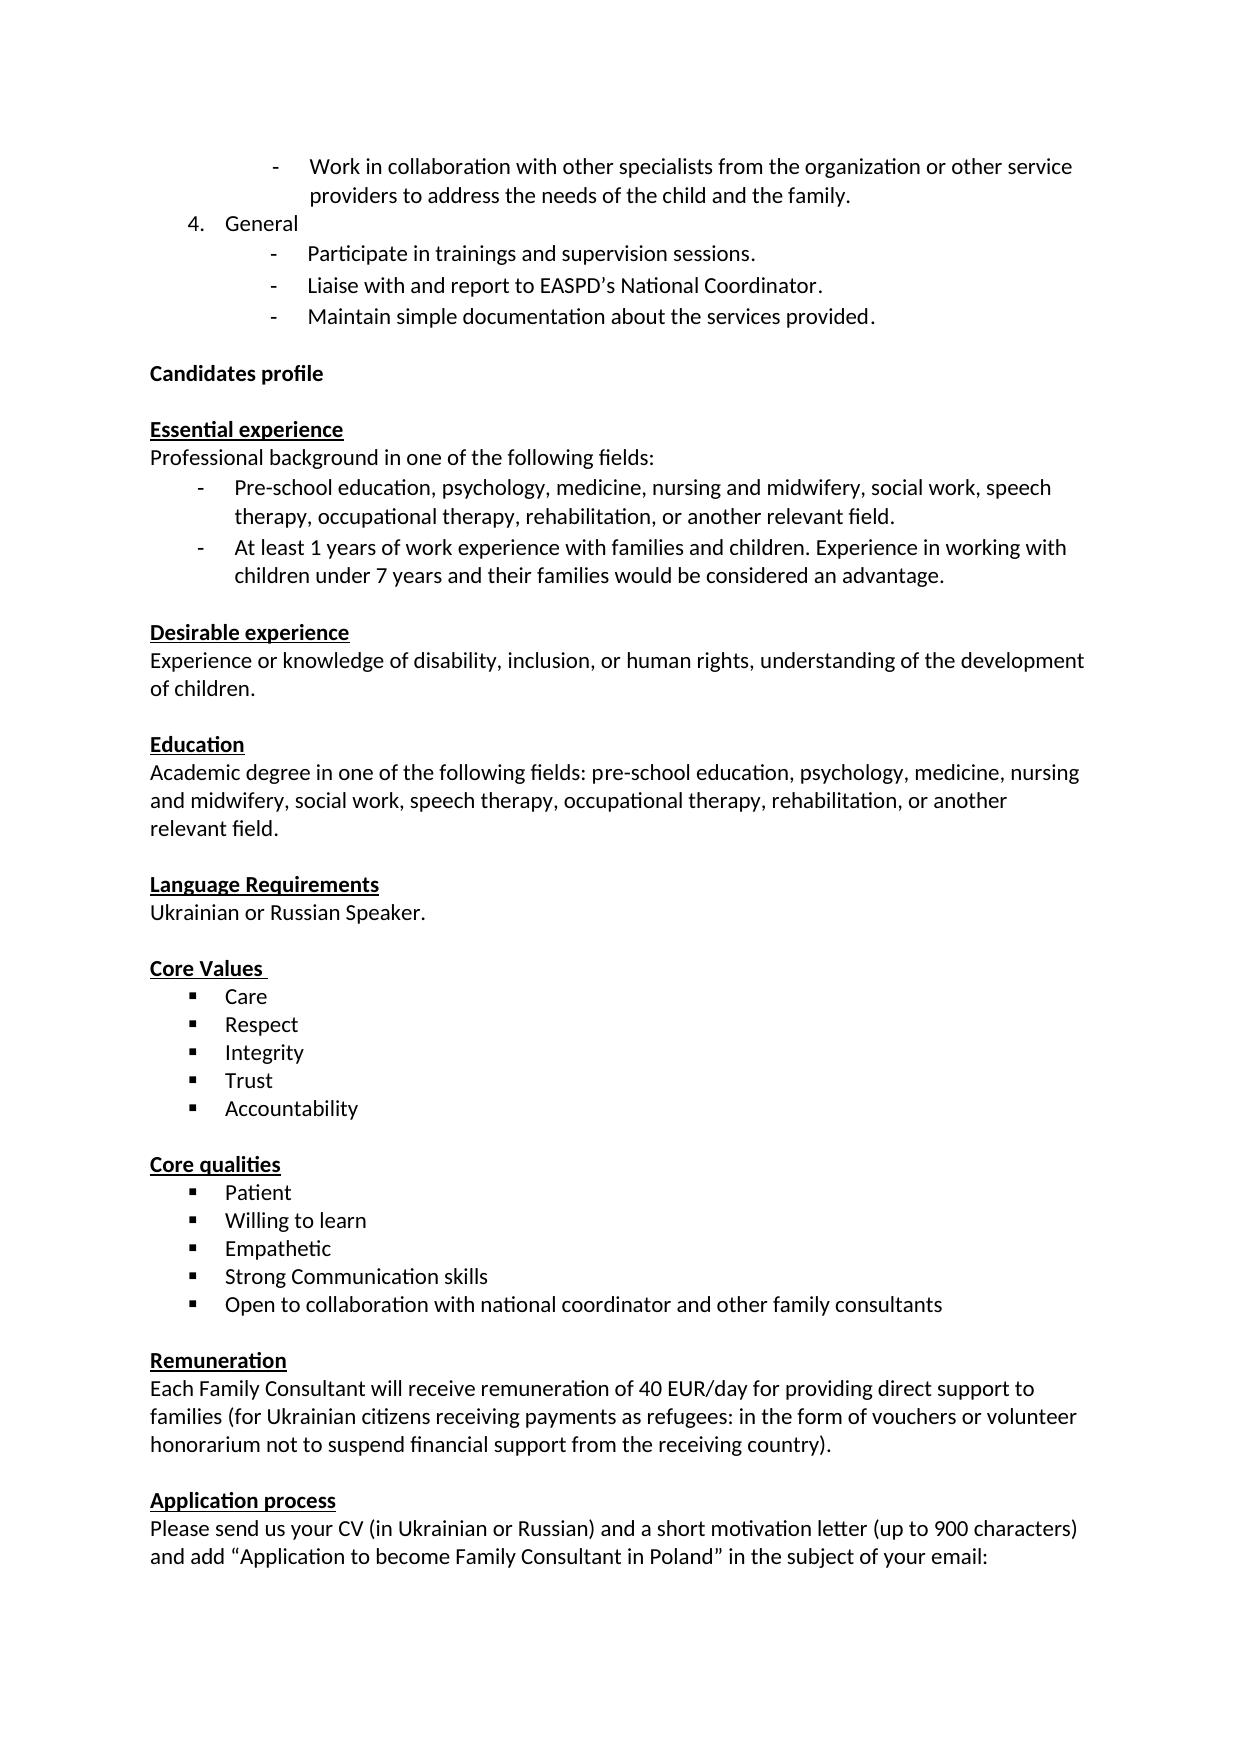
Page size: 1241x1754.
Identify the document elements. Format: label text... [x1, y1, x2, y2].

text Experience or knowledge of disability, inclusion, or human rights, understanding of the development of children. [150, 646, 1090, 702]
text Professional background in one of the following fields: [150, 443, 1090, 471]
list Willing to learn [187, 1206, 1090, 1234]
list Patient [187, 1178, 1090, 1206]
text Application process [150, 1486, 1090, 1514]
text Candidates profile [150, 359, 1090, 415]
text Remuneration [150, 1346, 1090, 1374]
list Work in collaboration with other specialists from the organization or other service providers to address the needs of the child and the family. [272, 150, 1090, 209]
list Integrity [187, 1038, 1090, 1066]
list Open to collaboration with national coordinator and other family consultants [187, 1290, 1090, 1318]
list Pre-school education, psychology, medicine, nursing and midwifery, social work, speech therapy, occupational therapy, rehabilitation, or another relevant field. [197, 471, 1090, 530]
text Desirable experience [150, 618, 1090, 646]
list At least 1 years of work experience with families and children. Experience in working with children under 7 years and their families would be considered an advantage. [197, 530, 1090, 590]
text Each Family Consultant will receive remuneration of 40 EUR/day for providing direct support to families (for Ukrainian citizens receiving payments as refugees: in the form of vouchers or volunteer honorarium not to suspend financial support from the receiving country). [150, 1374, 1090, 1458]
list Participate in trainings and supervision sessions. [270, 237, 1090, 268]
list Empathetic [187, 1234, 1090, 1262]
text Essential experience [150, 415, 1090, 443]
list Respect [187, 1010, 1090, 1038]
list Care [187, 982, 1090, 1010]
list Trust [187, 1066, 1090, 1094]
text Academic degree in one of the following fields: pre-school education, psychology, medicine, nursing and midwifery, social work, speech therapy, occupational therapy, rehabilitation, or another relevant field. [150, 758, 1090, 842]
list Maintain simple documentation about the services provided. [270, 300, 1090, 331]
list Accountability [187, 1094, 1090, 1122]
list Strong Communication skills [187, 1262, 1090, 1290]
text Education [150, 730, 1090, 758]
text Core Values [150, 954, 1090, 982]
text Ukrainian or Russian Speaker. [150, 898, 1090, 926]
text Language Requirements [150, 870, 1090, 898]
text Please send us your CV (in Ukrainian or Russian) and a short motivation letter (up to 900 characters) and add “Application to become Family Consultant in Poland” in the subject of your email: [150, 1514, 1090, 1570]
list General [187, 209, 1090, 237]
text Core qualities [150, 1122, 1090, 1178]
list Liaise with and report to EASPD’s National Coordinator. [270, 268, 1090, 300]
